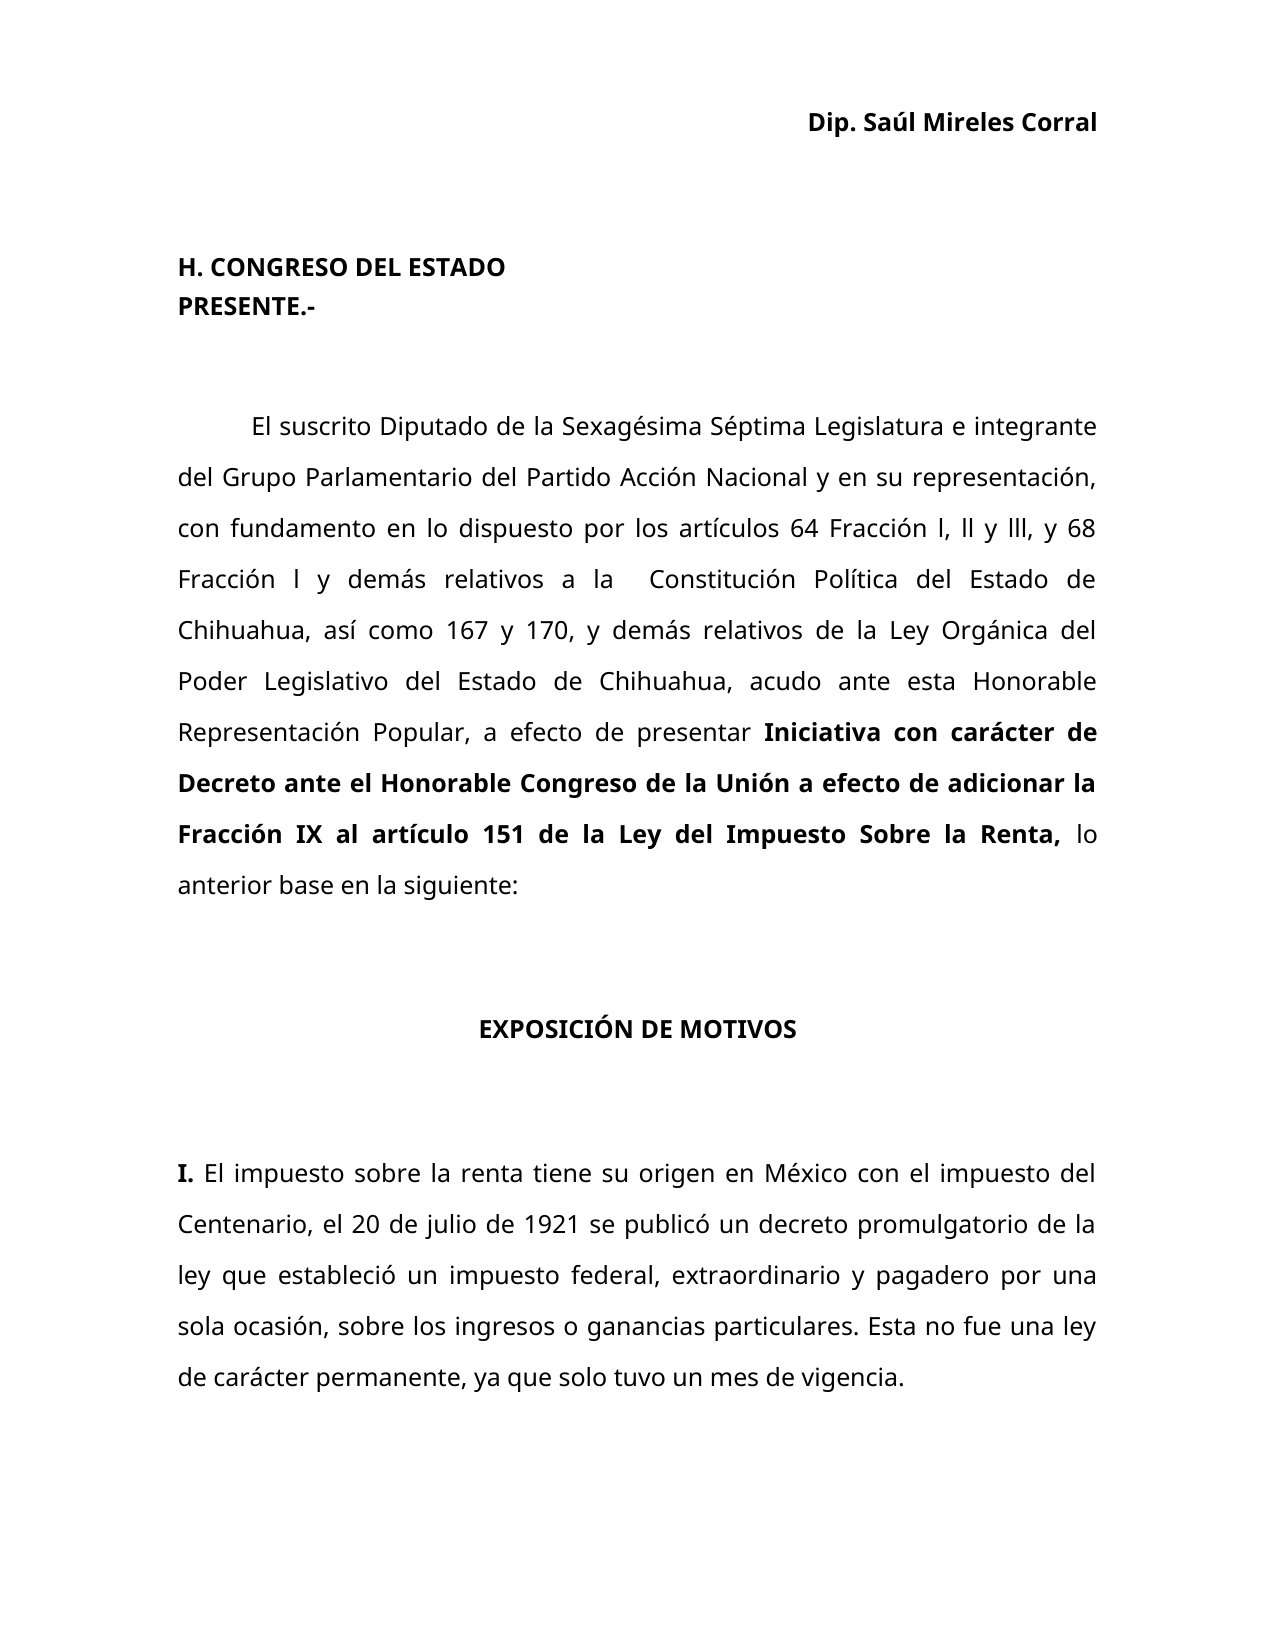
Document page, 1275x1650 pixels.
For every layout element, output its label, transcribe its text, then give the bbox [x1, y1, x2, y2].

text I. El impuesto sobre la renta tiene su origen en México con el impuesto del Centenario, el 20 de julio de 1921 se publicó un decreto promulgatorio de la ley que estableció un impuesto federal, extraordinario y pagadero por una sola ocasión, sobre los ingresos o ganancias particulares. Esta no fue una ley de carácter permanente, ya que solo tuvo un mes de vigencia. [177, 1155, 1098, 1393]
text El suscrito Diputado de la Sexagésima Séptima Legislatura e integrante del Grupo Parlamentario del Partido Acción Nacional y en su representación, con fundamento en lo dispuesto por los artículos 64 Fracción l, ll y lll, y 68 Fracción l y demás relativos a la Constitución Política del Estado de Chihuahua, así como 167 y 170, y demás relativos de la Ley Orgánica del Poder Legislativo del Estado de Chihuahua, acudo ante esta Honorable Representación Popular, a efecto de presentar Iniciativa con carácter de Decreto ante el Honorable Congreso de la Unión a efecto de adicionar la Fracción IX al artículo 151 de la Ley del Impuesto Sobre la Renta, lo anterior base en la siguiente: [177, 408, 1098, 902]
subtitle H. CONGRESO DEL ESTADO [177, 249, 1098, 283]
text EXPOSICIÓN DE MOTIVOS [177, 1012, 1098, 1046]
text PRESENTE.- [177, 288, 1098, 322]
